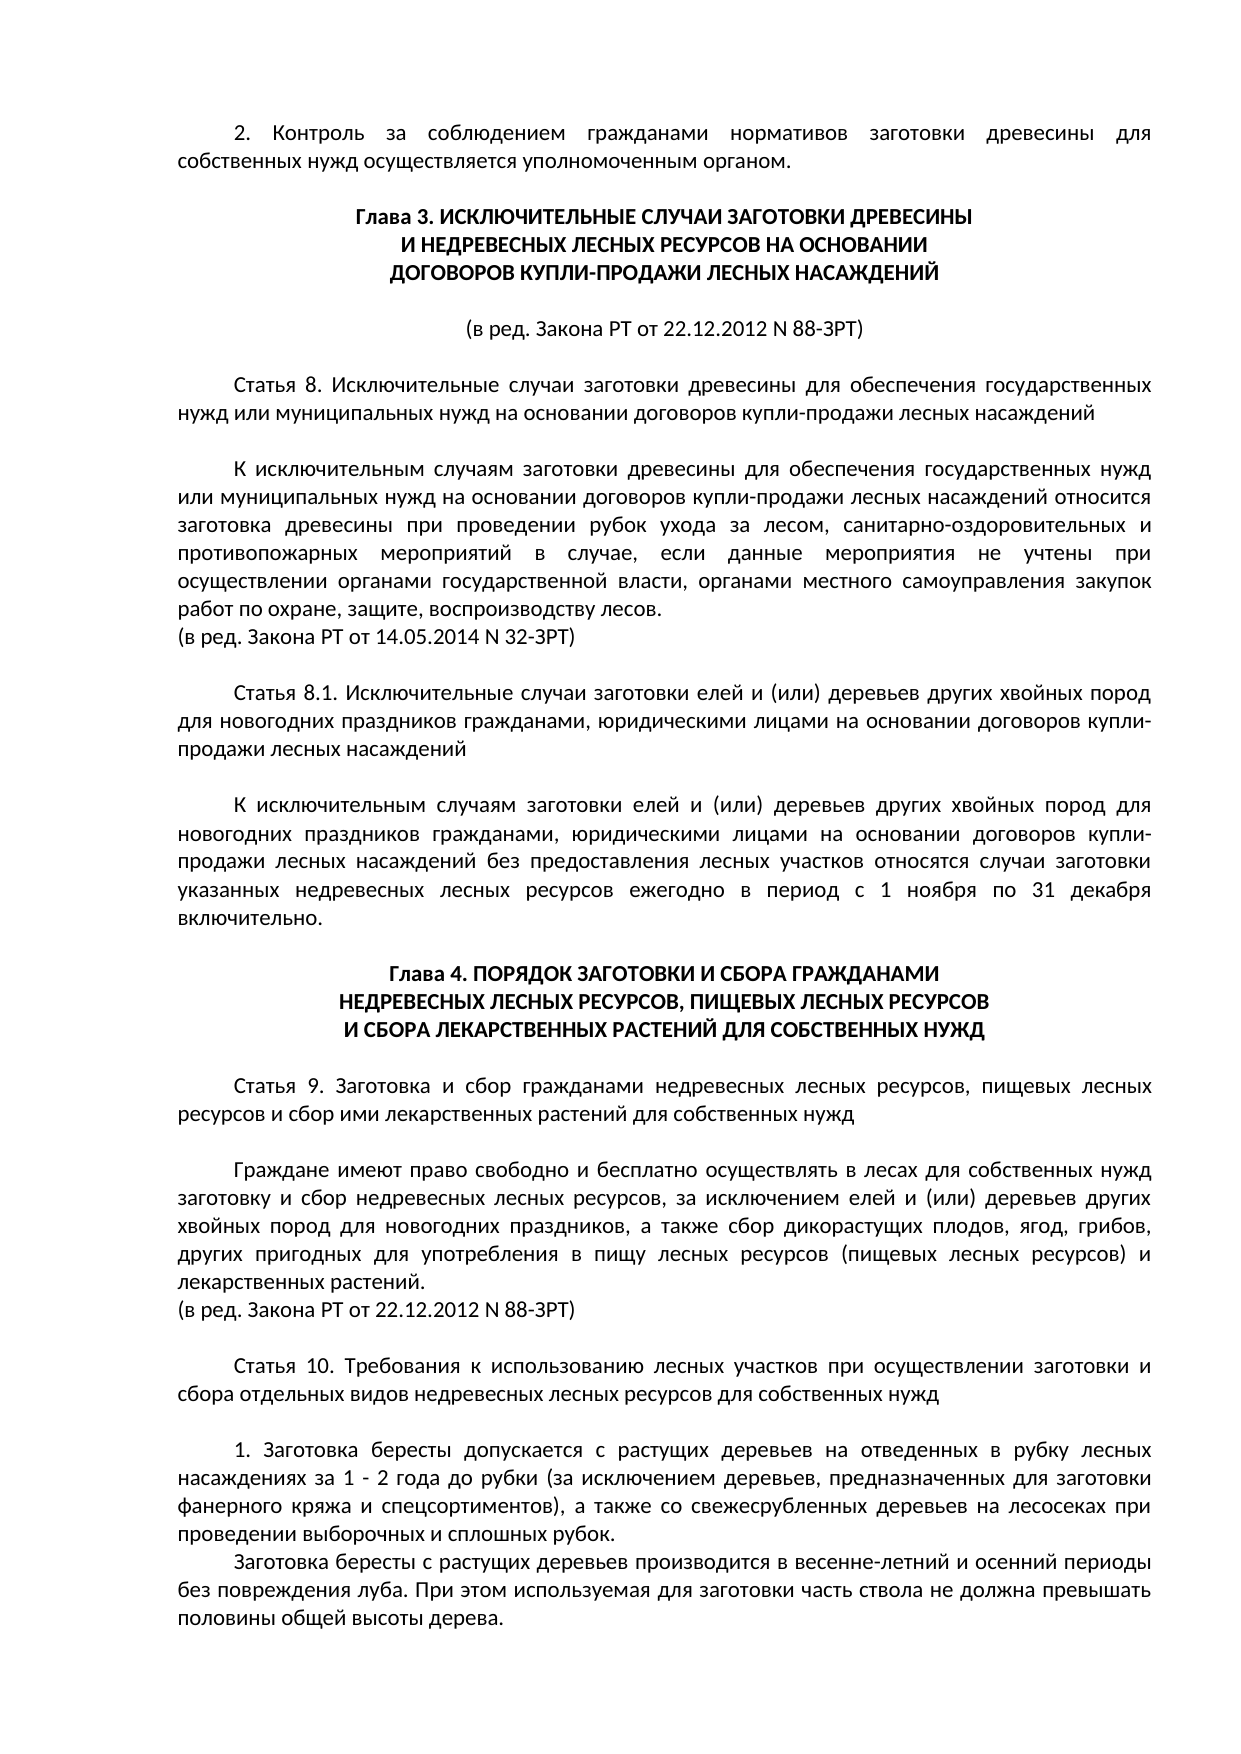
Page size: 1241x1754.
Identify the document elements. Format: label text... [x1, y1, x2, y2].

title ДОГОВОРОВ КУПЛИ-ПРОДАЖИ ЛЕСНЫХ НАСАЖДЕНИЙ [177, 258, 1152, 286]
title НЕДРЕВЕСНЫХ ЛЕСНЫХ РЕСУРСОВ, ПИЩЕВЫХ ЛЕСНЫХ РЕСУРСОВ [177, 987, 1152, 1015]
text (в ред. Закона РТ от 22.12.2012 N 88-ЗРТ) [177, 314, 1152, 342]
text Статья 10. Требования к использованию лесных участков при осуществлении заготовки и сбора отдельных видов недревесных лесных ресурсов для собственных нужд [177, 1351, 1152, 1407]
text Заготовка бересты с растущих деревьев производится в весенне-летний и осенний периоды без повреждения луба. При этом используемая для заготовки часть ствола не должна превышать половины общей высоты дерева. [177, 1547, 1152, 1631]
text Граждане имеют право свободно и бесплатно осуществлять в лесах для собственных нужд заготовку и сбор недревесных лесных ресурсов, за исключением елей и (или) деревьев других хвойных пород для новогодних праздников, а также сбор дикорастущих плодов, ягод, грибов, других пригодных для употребления в пищу лесных ресурсов (пищевых лесных ресурсов) и лекарственных растений. [177, 1155, 1152, 1295]
text 2. Контроль за соблюдением гражданами нормативов заготовки древесины для собственных нужд осуществляется уполномоченным органом. [177, 118, 1152, 174]
text Статья 9. Заготовка и сбор гражданами недревесных лесных ресурсов, пищевых лесных ресурсов и сбор ими лекарственных растений для собственных нужд [177, 1071, 1152, 1127]
text Статья 8. Исключительные случаи заготовки древесины для обеспечения государственных нужд или муниципальных нужд на основании договоров купли-продажи лесных насаждений [177, 370, 1152, 426]
text Статья 8.1. Исключительные случаи заготовки елей и (или) деревьев других хвойных пород для новогодних праздников гражданами, юридическими лицами на основании договоров купли-продажи лесных насаждений [177, 678, 1152, 763]
title И СБОРА ЛЕКАРСТВЕННЫХ РАСТЕНИЙ ДЛЯ СОБСТВЕННЫХ НУЖД [177, 1015, 1152, 1043]
text К исключительным случаям заготовки древесины для обеспечения государственных нужд или муниципальных нужд на основании договоров купли-продажи лесных насаждений относится заготовка древесины при проведении рубок ухода за лесом, санитарно-оздоровительных и противопожарных мероприятий в случае, если данные мероприятия не учтены при осуществлении органами государственной власти, органами местного самоуправления закупок работ по охране, защите, воспроизводству лесов. [177, 454, 1152, 622]
title И НЕДРЕВЕСНЫХ ЛЕСНЫХ РЕСУРСОВ НА ОСНОВАНИИ [177, 230, 1152, 258]
text 1. Заготовка бересты допускается с растущих деревьев на отведенных в рубку лесных насаждениях за 1 - 2 года до рубки (за исключением деревьев, предназначенных для заготовки фанерного кряжа и спецсортиментов), а также со свежесрубленных деревьев на лесосеках при проведении выборочных и сплошных рубок. [177, 1435, 1152, 1547]
text (в ред. Закона РТ от 14.05.2014 N 32-ЗРТ) [177, 622, 1152, 651]
text К исключительным случаям заготовки елей и (или) деревьев других хвойных пород для новогодних праздников гражданами, юридическими лицами на основании договоров купли-продажи лесных насаждений без предоставления лесных участков относятся случаи заготовки указанных недревесных лесных ресурсов ежегодно в период с 1 ноября по 31 декабря включительно. [177, 791, 1152, 931]
text (в ред. Закона РТ от 22.12.2012 N 88-ЗРТ) [177, 1295, 1152, 1323]
title Глава 3. ИСКЛЮЧИТЕЛЬНЫЕ СЛУЧАИ ЗАГОТОВКИ ДРЕВЕСИНЫ [177, 202, 1152, 230]
title Глава 4. ПОРЯДОК ЗАГОТОВКИ И СБОРА ГРАЖДАНАМИ [177, 959, 1152, 987]
